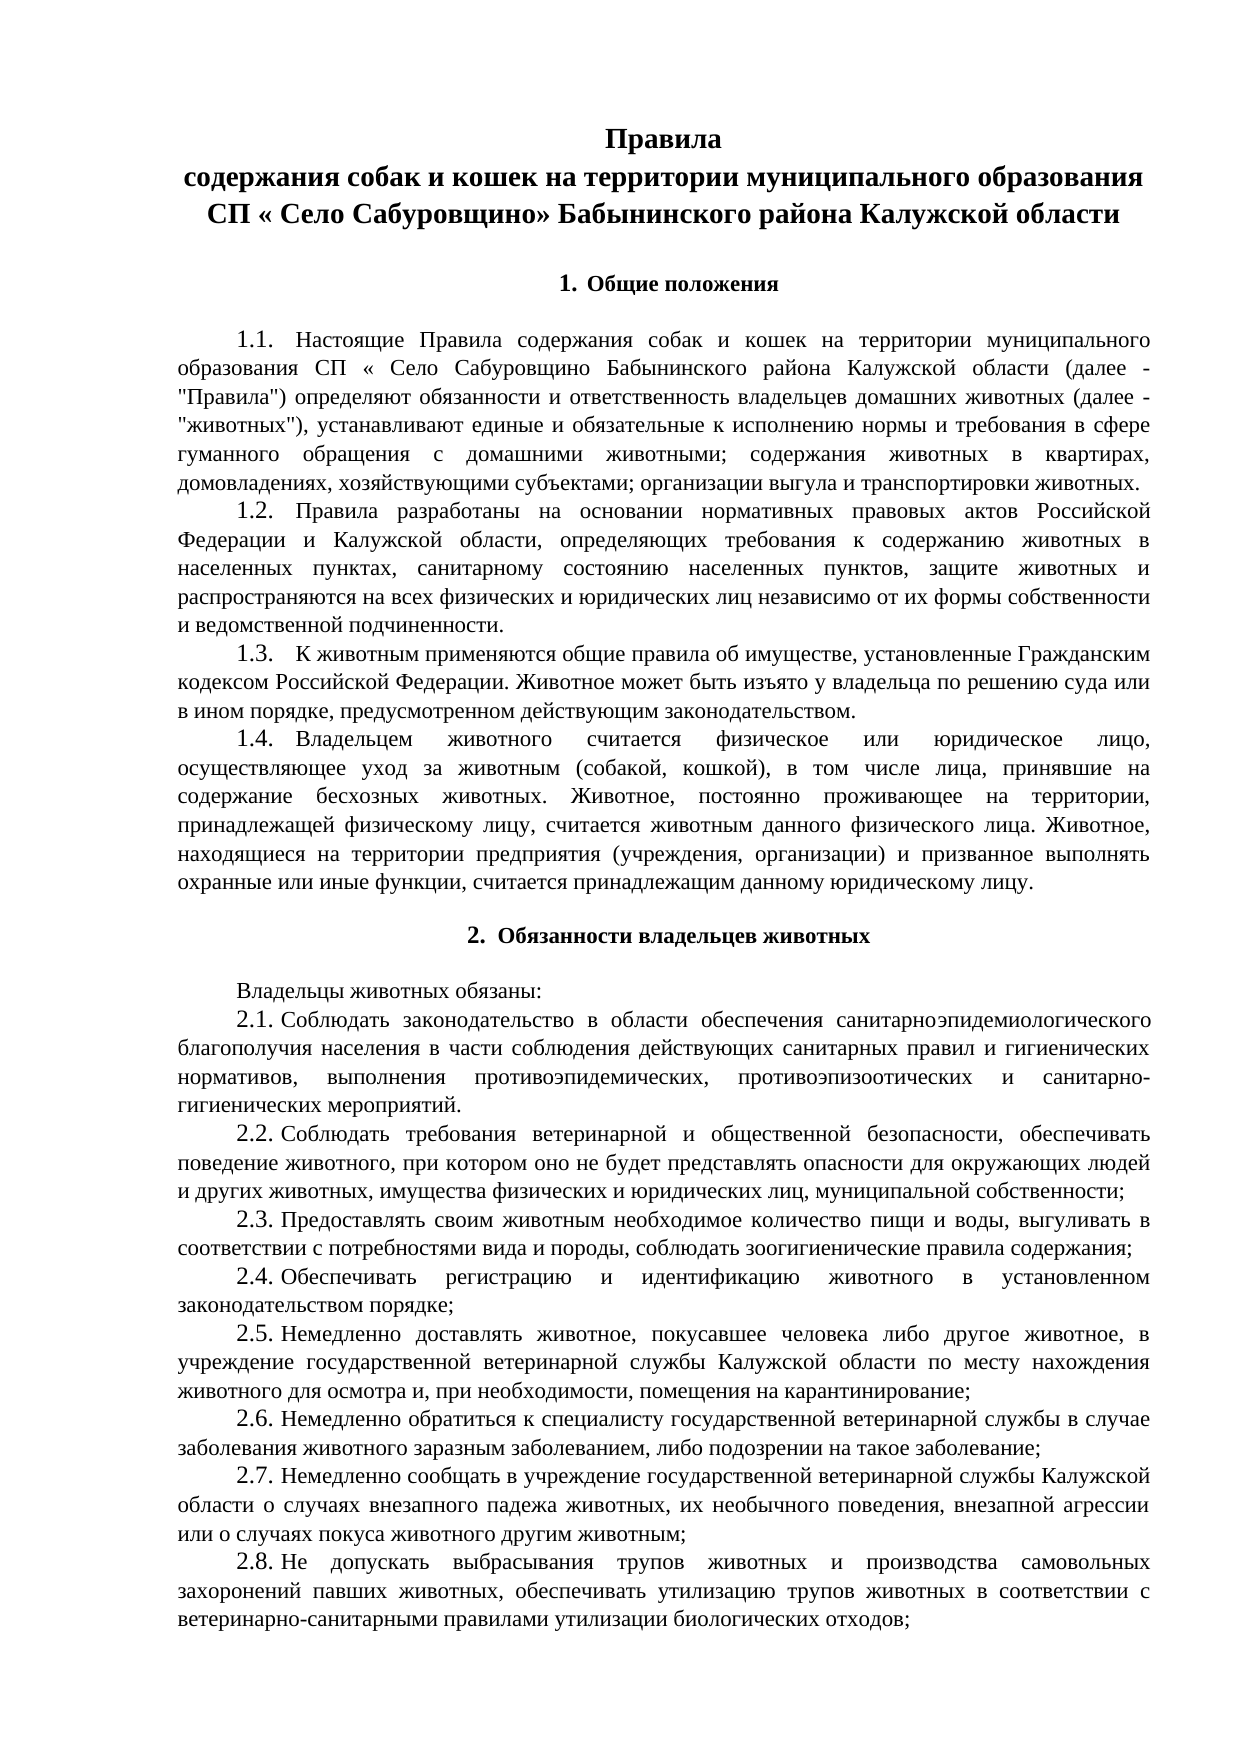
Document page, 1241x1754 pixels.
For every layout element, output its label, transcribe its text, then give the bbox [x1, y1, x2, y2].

list Не допускать выбрасывания трупов животных и производства самовольных захоронений павших животных, обеспечивать утилизацию трупов животных в соответствии с ветеринарно-санитарными правилами утилизации биологических отходов; [177, 1547, 1152, 1632]
list К животным применяются общие правила об имуществе, установленные Гражданским кодексом Российской Федерации. Животное может быть изъято у владельца по решению суда или в ином порядке, предусмотренном действующим законодательством. [177, 638, 1152, 724]
list Немедленно обратиться к специалисту государственной ветеринарной службы в случае заболевания животного заразным заболеванием, либо подозрении на такое заболевание; [177, 1404, 1152, 1461]
text содержания собак и кошек на территории муниципального образования СП « Село Сабуровщино» Бабынинского района Калужской области [177, 156, 1149, 231]
list Предоставлять своим животным необходимое количество пищи и воды, выгуливать в соответствии с потребностями вида и породы, соблюдать зоогигиенические правила содержания; [177, 1204, 1152, 1261]
list Обязанности владельцев животных [467, 924, 1152, 949]
list Соблюдать законодательство в области обеспечения санитарноэпидемиологического благополучия населения в части соблюдения действующих санитарных правил и гигиенических нормативов, выполнения противоэпидемических, противоэпизоотических и санитарно-гигиенических мероприятий. [177, 1004, 1152, 1119]
list Владельцем животного считается физическое или юридическое лицо, осуществляющее уход за животным (собакой, кошкой), в том числе лица, принявшие на содержание бесхозных животных. Животное, постоянно проживающее на территории, принадлежащей физическому лицу, считается животным данного физического лица. Животное, находящиеся на территории предприятия (учреждения, организации) и призванное выполнять охранные или иные функции, считается принадлежащим данному юридическому лицу. [177, 724, 1152, 895]
list Правила разработаны на основании нормативных правовых актов Российской Федерации и Калужской области, определяющих требования к содержанию животных в населенных пунктах, санитарному состоянию населенных пунктов, защите животных и распространяются на всех физических и юридических лиц независимо от их формы собственности и ведомственной подчиненности. [177, 496, 1152, 638]
list Настоящие Правила содержания собак и кошек на территории муниципального образования СП « Село Сабуровщино Бабынинского района Калужской области (далее - "Правила") определяют обязанности и ответственность владельцев домашних животных (далее - "животных"), устанавливают единые и обязательные к исполнению нормы и требования в сфере гуманного обращения с домашними животными; содержания животных в квартирах, домовладениях, хозяйствующими субъектами; организации выгула и транспортировки животных. [177, 324, 1152, 496]
text Правила [177, 118, 1149, 156]
text Владельцы животных обязаны: [177, 976, 1152, 1004]
list Обеспечивать регистрацию и идентификацию животного в установленном законодательством порядке; [177, 1261, 1152, 1318]
list Общие положения [558, 272, 1152, 297]
list Соблюдать требования ветеринарной и общественной безопасности, обеспечивать поведение животного, при котором оно не будет представлять опасности для окружающих людей и других животных, имущества физических и юридических лиц, муниципальной собственности; [177, 1119, 1152, 1204]
list Немедленно сообщать в учреждение государственной ветеринарной службы Калужской области о случаях внезапного падежа животных, их необычного поведения, внезапной агрессии или о случаях покуса животного другим животным; [177, 1461, 1152, 1547]
list Немедленно доставлять животное, покусавшее человека либо другое животное, в учреждение государственной ветеринарной службы Калужской области по месту нахождения животного для осмотра и, при необходимости, помещения на карантинирование; [177, 1318, 1152, 1404]
